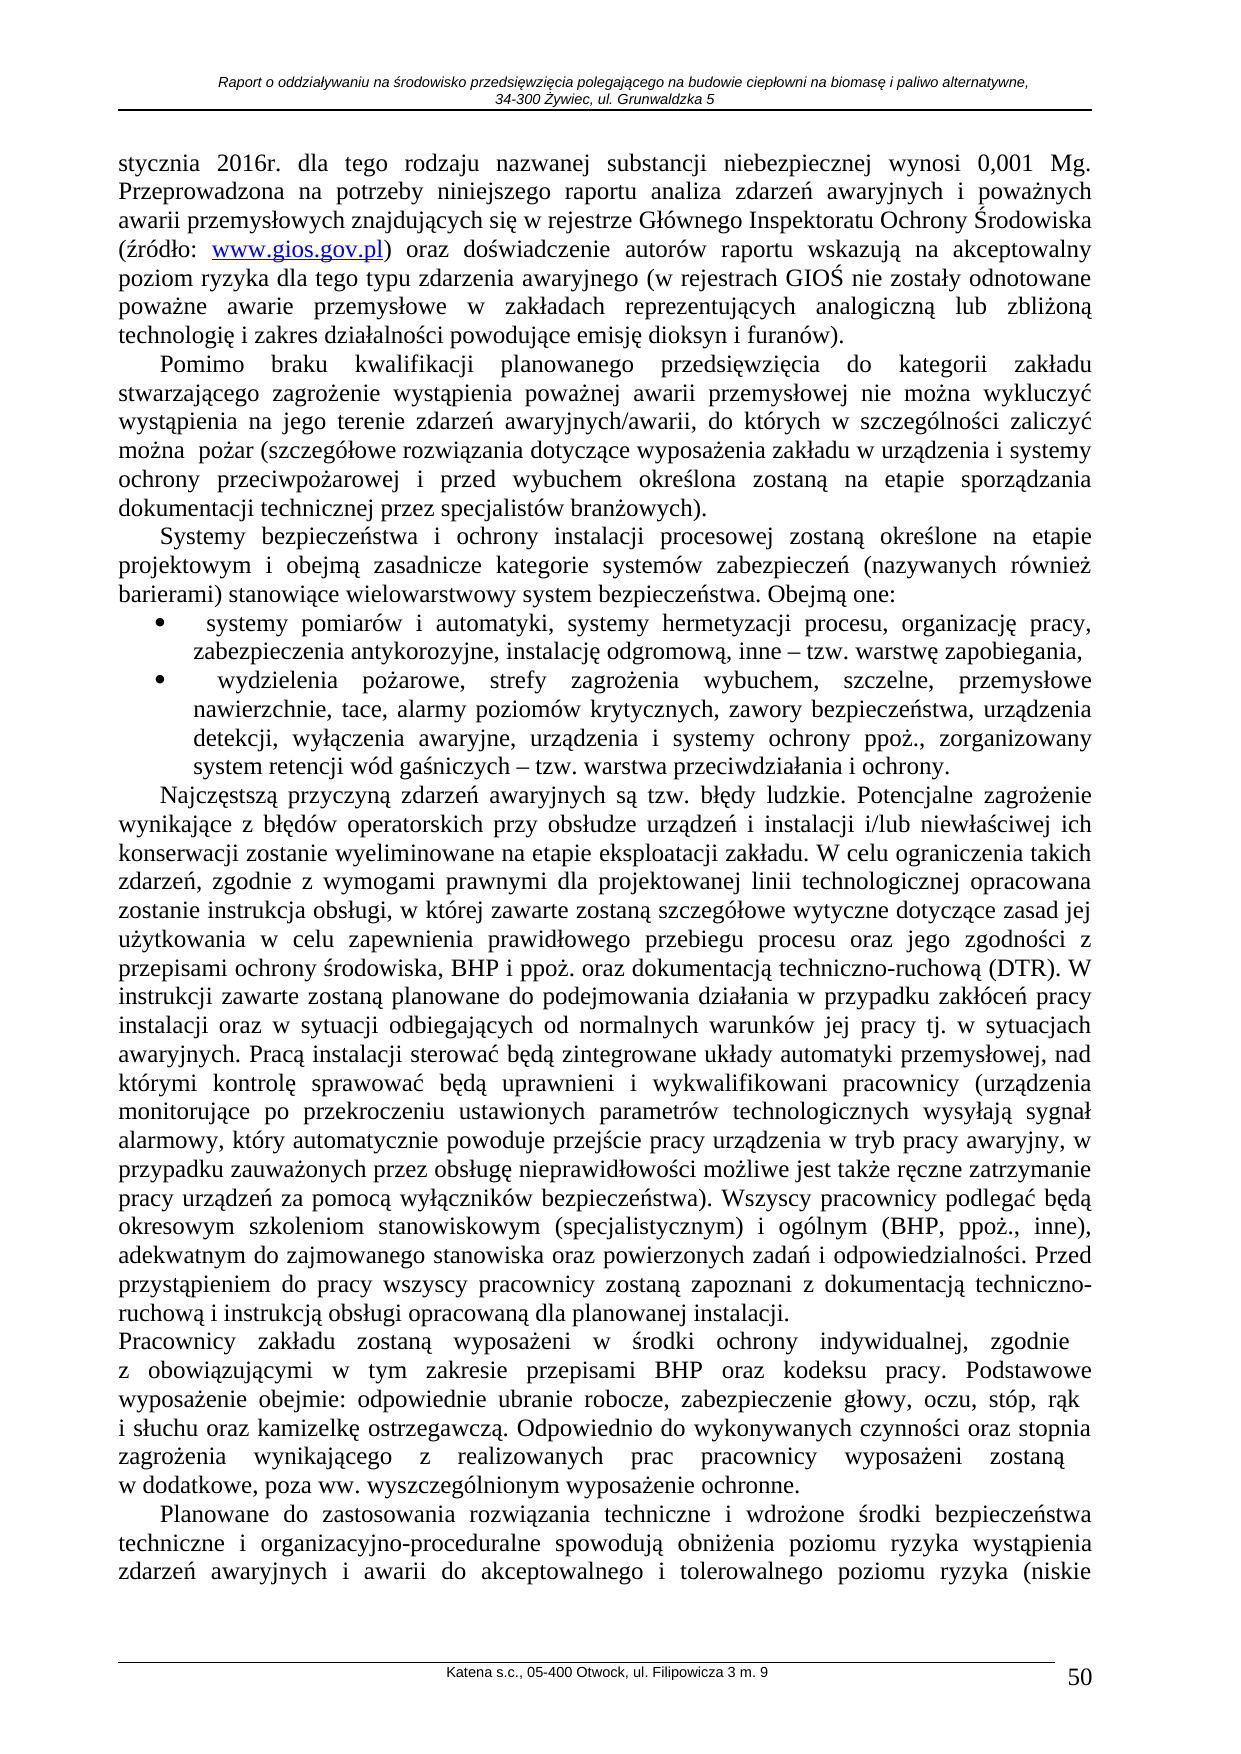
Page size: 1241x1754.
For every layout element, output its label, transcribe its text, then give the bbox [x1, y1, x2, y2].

text Pracownicy zakładu zostaną wyposażeni w środki ochrony indywidualnej, zgodnie z obowiązującymi w tym zakresie przepisami BHP oraz kodeksu pracy. Podstawowe wyposażenie obejmie: odpowiednie ubranie robocze, zabezpieczenie głowy, oczu, stóp, rąk i słuchu oraz kamizelkę ostrzegawczą. Odpowiednio do wykonywanych czynności oraz stopnia zagrożenia wynikającego z realizowanych prac pracownicy wyposażeni zostaną w dodatkowe, poza ww. wyszczególnionym wyposażenie ochronne. [118, 1326, 1092, 1499]
list wydzielenia pożarowe, strefy zagrożenia wybuchem, szczelne, przemysłowe nawierzchnie, tace, alarmy poziomów krytycznych, zawory bezpieczeństwa, urządzenia detekcji, wyłączenia awaryjne, urządzenia i systemy ochrony ppoż., zorganizowany system retencji wód gaśniczych – tzw. warstwa przeciwdziałania i ochrony. [156, 665, 1092, 780]
text Najczęstszą przyczyną zdarzeń awaryjnych są tzw. błędy ludzkie. Potencjalne zagrożenie wynikające z błędów operatorskich przy obsłudze urządzeń i instalacji i/lub niewłaściwej ich konserwacji zostanie wyeliminowane na etapie eksploatacji zakładu. W celu ograniczenia takich zdarzeń, zgodnie z wymogami prawnymi dla projektowanej linii technologicznej opracowana zostanie instrukcja obsługi, w której zawarte zostaną szczegółowe wytyczne dotyczące zasad jej użytkowania w celu zapewnienia prawidłowego przebiegu procesu oraz jego zgodności z przepisami ochrony środowiska, BHP i ppoż. oraz dokumentacją techniczno-ruchową (DTR). W instrukcji zawarte zostaną planowane do podejmowania działania w przypadku zakłóceń pracy instalacji oraz w sytuacji odbiegających od normalnych warunków jej pracy tj. w sytuacjach awaryjnych. Pracą instalacji sterować będą zintegrowane układy automatyki przemysłowej, nad którymi kontrolę sprawować będą uprawnieni i wykwalifikowani pracownicy (urządzenia monitorujące po przekroczeniu ustawionych parametrów technologicznych wysyłają sygnał alarmowy, który automatycznie powoduje przejście pracy urządzenia w tryb pracy awaryjny, w przypadku zauważonych przez obsługę nieprawidłowości możliwe jest także ręczne zatrzymanie pracy urządzeń za pomocą wyłączników bezpieczeństwa). Wszyscy pracownicy podlegać będą okresowym szkoleniom stanowiskowym (specjalistycznym) i ogólnym (BHP, ppoż., inne), adekwatnym do zajmowanego stanowiska oraz powierzonych zadań i odpowiedzialności. Przed przystąpieniem do pracy wszyscy pracownicy zostaną zapoznani z dokumentacją techniczno-ruchową i instrukcją obsługi opracowaną dla planowanej instalacji. [118, 780, 1092, 1326]
text Systemy bezpieczeństwa i ochrony instalacji procesowej zostaną określone na etapie projektowym i obejmą zasadnicze kategorie systemów zabezpieczeń (nazywanych również barierami) stanowiące wielowarstwowy system bezpieczeństwa. Obejmą one: [118, 521, 1092, 608]
text Pomimo braku kwalifikacji planowanego przedsięwzięcia do kategorii zakładu stwarzającego zagrożenie wystąpienia poważnej awarii przemysłowej nie można wykluczyć wystąpienia na jego terenie zdarzeń awaryjnych/awarii, do których w szczególności zaliczyć można pożar (szczegółowe rozwiązania dotyczące wyposażenia zakładu w urządzenia i systemy ochrony przeciwpożarowej i przed wybuchem określona zostaną na etapie sporządzania dokumentacji technicznej przez specjalistów branżowych). [118, 349, 1092, 521]
list systemy pomiarów i automatyki, systemy hermetyzacji procesu, organizację pracy, zabezpieczenia antykorozyjne, instalację odgromową, inne – tzw. warstwę zapobiegania, [156, 608, 1092, 665]
